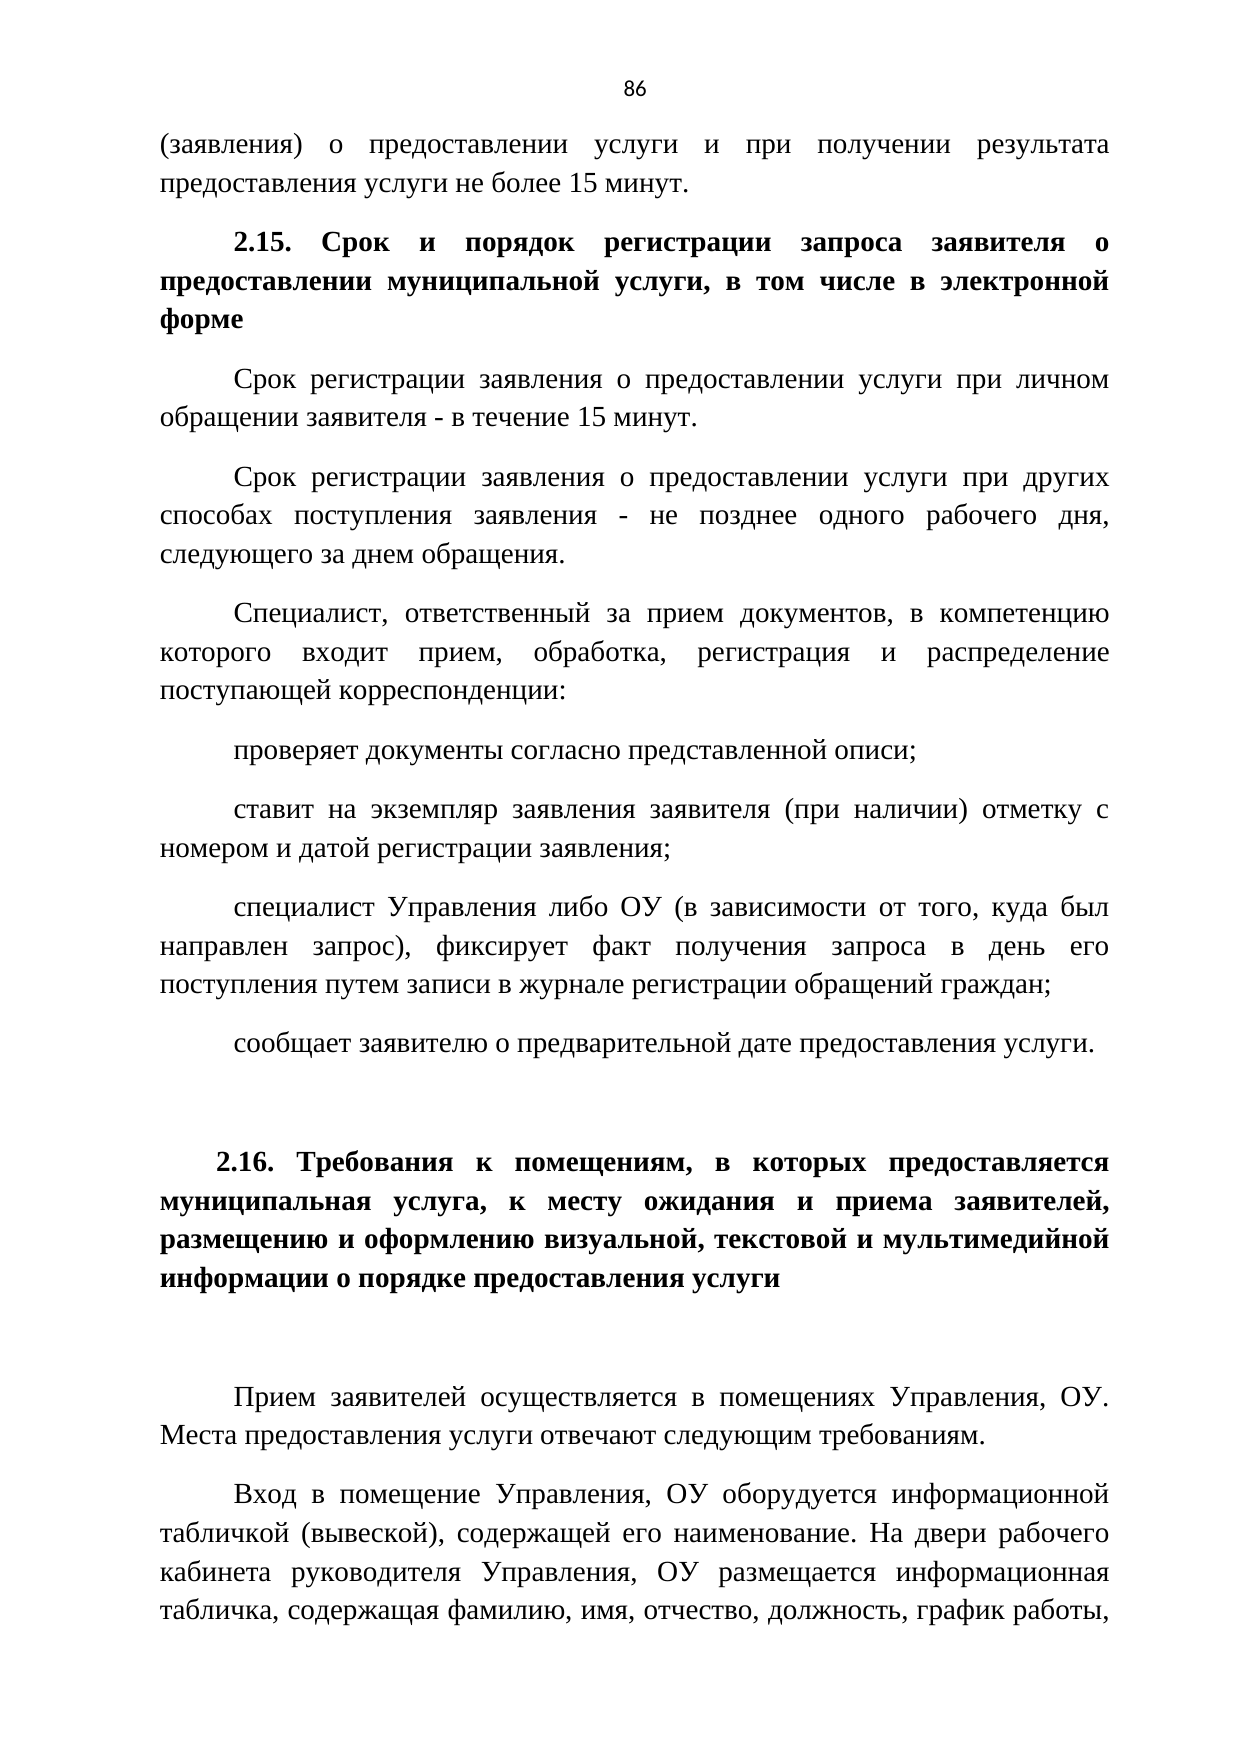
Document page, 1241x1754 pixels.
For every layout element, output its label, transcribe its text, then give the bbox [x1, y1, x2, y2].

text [159, 1477, 1110, 1626]
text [159, 127, 1110, 199]
text сообщает заявителю о предварительной дате предоставления услуги. [159, 1026, 1110, 1059]
text Специалист, ответственный за прием документов, в компетенцию которого входит прием, обработка, регистрация и распределение поступающей корреспонденции: [159, 595, 1110, 706]
text Срок регистрации заявления о предоставлении услуги при других способах поступления заявления - не позднее одного рабочего дня, следующего за днем обращения. [159, 459, 1110, 569]
text ставит на экземпляр заявления заявителя (при наличии) отметку с номером и датой регистрации заявления; [159, 791, 1110, 863]
text 2.15. Срок и порядок регистрации запроса заявителя о предоставлении муниципальной услуги, в том числе в электронной форме [159, 224, 1110, 335]
text специалист Управления либо ОУ (в зависимости от того, куда был направлен запрос), фиксирует факт получения запроса в день его поступления путем записи в журнале регистрации обращений граждан; [159, 889, 1110, 1000]
text Прием заявителей осуществляется в помещениях Управления, ОУ. Места предоставления услуги отвечают следующим требованиям. [159, 1379, 1110, 1451]
text проверяет документы согласно представленной описи; [159, 732, 1110, 765]
text Срок регистрации заявления о предоставлении услуги при личном обращении заявителя - в течение 15 минут. [159, 361, 1110, 433]
text 2.16. Требования к помещениям, в которых предоставляется муниципальная услуга, к месту ожидания и приема заявителей, размещению и оформлению визуальной, текстовой и мультимедийной информации о порядке предоставления услуги [159, 1144, 1110, 1293]
